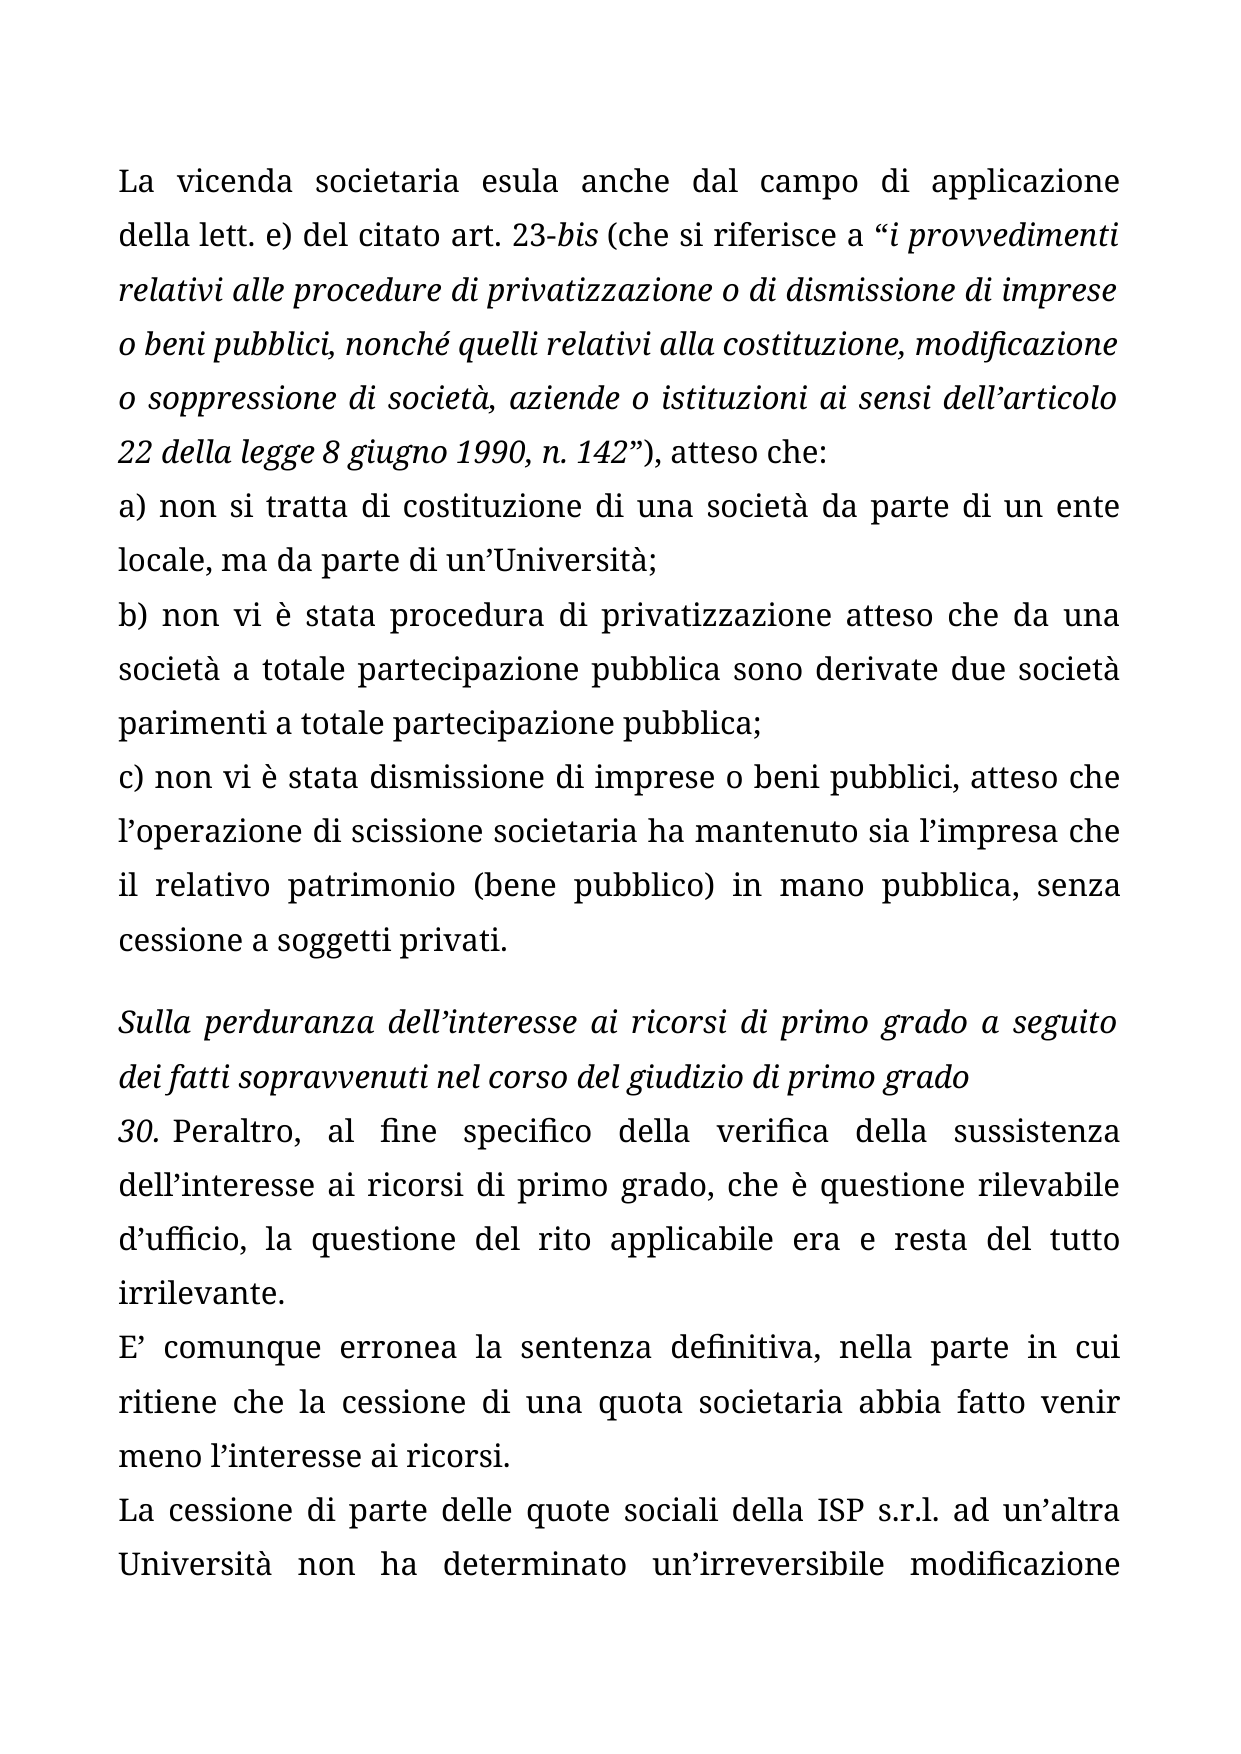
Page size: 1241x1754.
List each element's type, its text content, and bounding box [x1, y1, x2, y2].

text La vicenda societaria esula anche dal campo di applicazione della lett. e) del citato art. 23-bis (che si riferisce a “i provvedimenti relativi alle procedure di privatizzazione o di dismissione di imprese o beni pubblici, nonché quelli relativi alla costituzione, modificazione o soppressione di società, aziende o istituzioni ai sensi dell’articolo 22 della legge 8 giugno 1990, n. 142”), atteso che: [118, 148, 1122, 473]
text Sulla perduranza dell’interesse ai ricorsi di primo grado a seguito dei fatti sopravvenuti nel corso del giudizio di primo grado [118, 989, 1122, 1097]
text c) non vi è stata dismissione di imprese o beni pubblici, atteso che l’operazione di scissione societaria ha mantenuto sia l’impresa che il relativo patrimonio (bene pubblico) in mano pubblica, senza cessione a soggetti privati. [118, 743, 1122, 960]
text E’ comunque erronea la sentenza definitiva, nella parte in cui ritiene che la cessione di una quota societaria abbia fatto venir meno l’interesse ai ricorsi. [118, 1314, 1122, 1476]
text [118, 1476, 1122, 1585]
text 30. Peraltro, al fine specifico della verifica della sussistenza dell’interesse ai ricorsi di primo grado, che è questione rilevabile d’ufficio, la questione del rito applicabile era e resta del tutto irrilevante. [118, 1097, 1122, 1314]
text b) non vi è stata procedura di privatizzazione atteso che da una società a totale partecipazione pubblica sono derivate due società parimenti a totale partecipazione pubblica; [118, 581, 1122, 743]
text a) non si tratta di costituzione di una società da parte di un ente locale, ma da parte di un’Università; [118, 473, 1122, 581]
